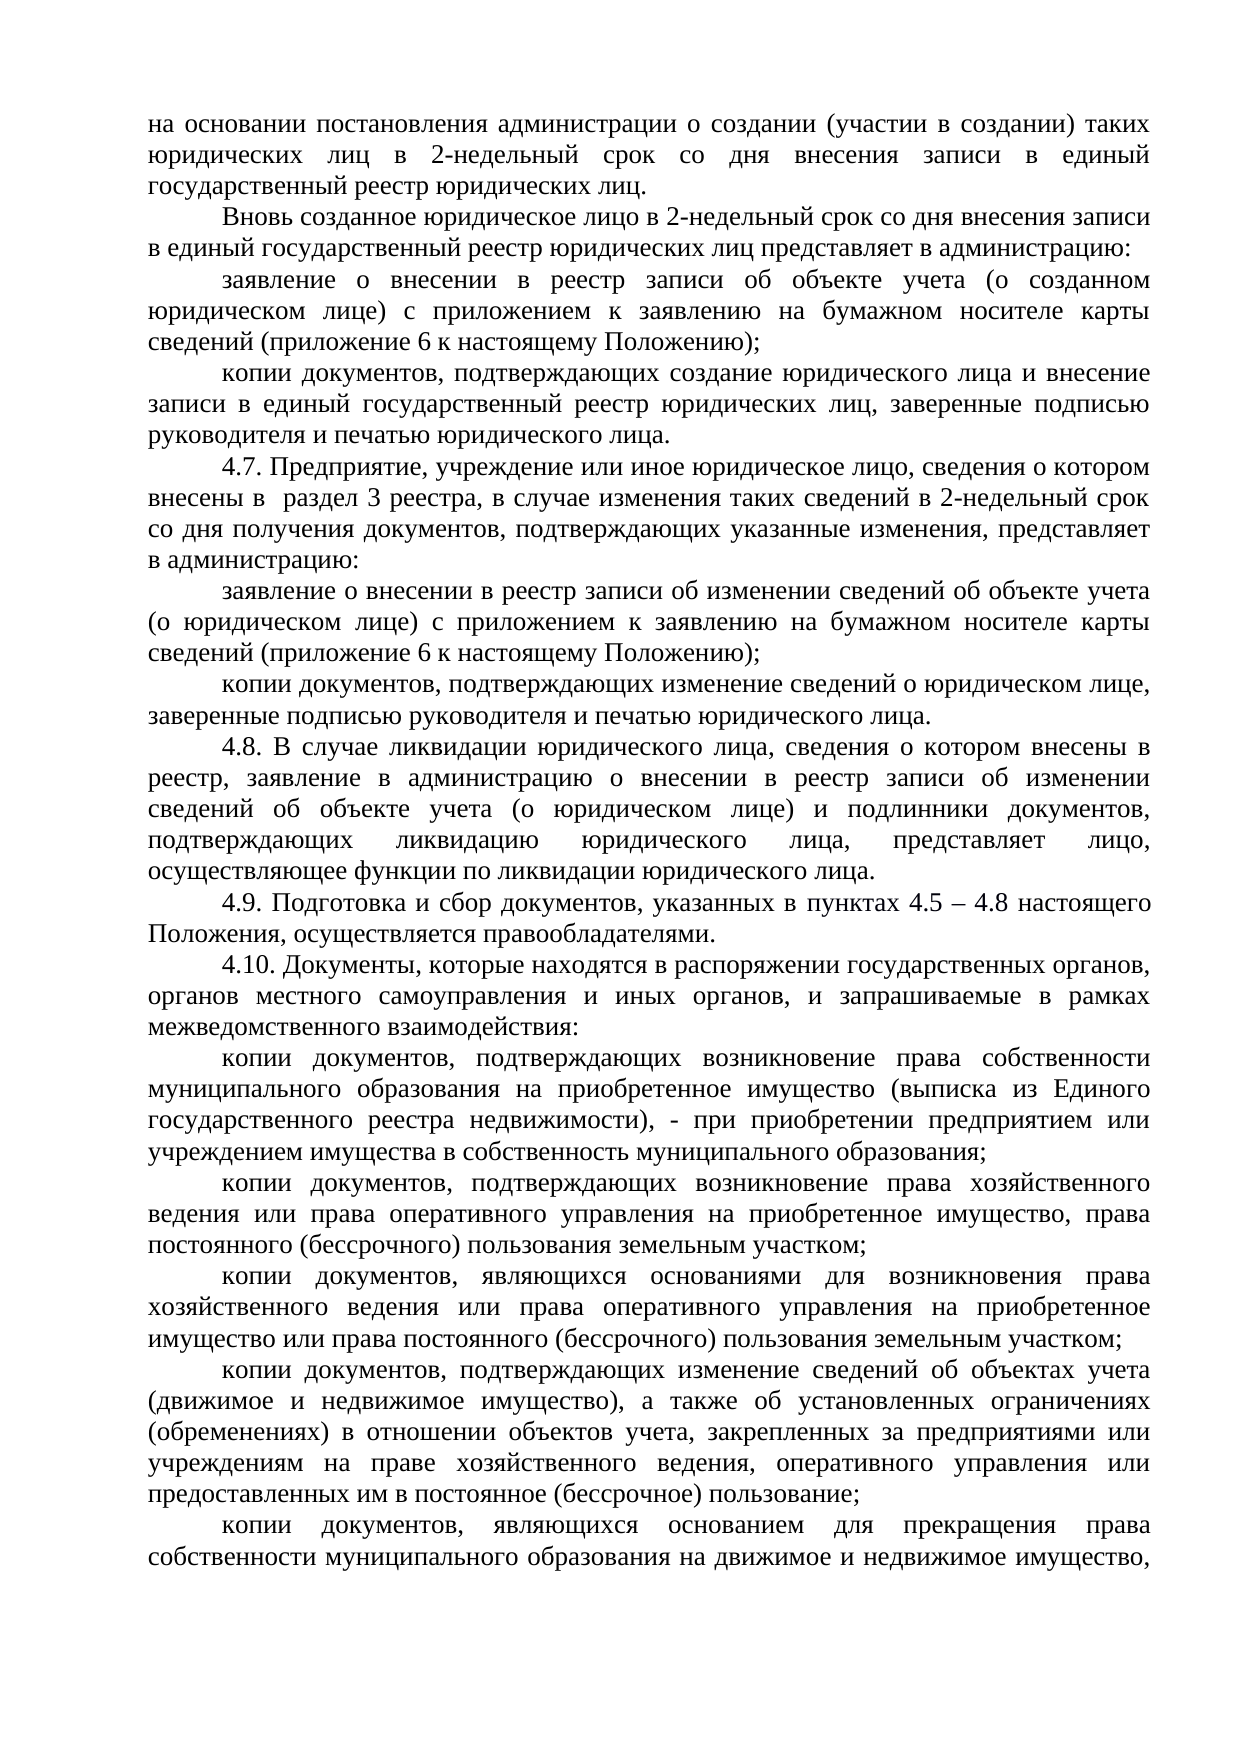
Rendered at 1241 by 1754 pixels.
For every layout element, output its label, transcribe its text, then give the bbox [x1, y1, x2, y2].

text копии документов, подтверждающих изменение сведений об объектах учета (движимое и недвижимое имущество), а также об установленных ограничениях (обременениях) в отношении объектов учета, закрепленных за предприятиями или учреждениям на праве хозяйственного ведения, оперативного управления или предоставленных им в постоянное (бессрочное) пользование; [148, 1353, 1152, 1508]
text копии документов, являющихся основаниями для возникновения права хозяйственного ведения или права оперативного управления на приобретенное имущество или права постоянного (бессрочного) пользования земельным участком; [148, 1259, 1152, 1353]
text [148, 1508, 1152, 1571]
text копии документов, подтверждающих изменение сведений о юридическом лице, заверенные подписью руководителя и печатью юридического лица. [148, 668, 1152, 730]
text 4.8. В случае ликвидации юридического лица, сведения о котором внесены в реестр, заявление в администрацию о внесении в реестр записи об изменении сведений об объекте учета (о юридическом лице) и подлинники документов, подтверждающих ликвидацию юридического лица, представляет лицо, осуществляющее функции по ликвидации юридического лица. [148, 730, 1152, 886]
text Вновь созданное юридическое лицо в 2-недельный срок со дня внесения записи в единый государственный реестр юридических лиц представляет в администрацию: [148, 200, 1152, 263]
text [148, 107, 1152, 200]
text 4.9. Подготовка и сбор документов, указанных в пунктах 4.5 – 4.8 настоящего Положения, осуществляется правообладателями. [148, 886, 1152, 948]
text копии документов, подтверждающих возникновение права хозяйственного ведения или права оперативного управления на приобретенное имущество, права постоянного (бессрочного) пользования земельным участком; [148, 1166, 1152, 1259]
text заявление о внесении в реестр записи об изменении сведений об объекте учета (о юридическом лице) с приложением к заявлению на бумажном носителе карты сведений (приложение 6 к настоящему Положению); [148, 574, 1152, 668]
text копии документов, подтверждающих возникновение права собственности муниципального образования на приобретенное имущество (выписка из Единого государственного реестра недвижимости), - при приобретении предприятием или учреждением имущества в собственность муниципального образования; [148, 1041, 1152, 1166]
text заявление о внесении в реестр записи об объекте учета (о созданном юридическом лице) с приложением к заявлению на бумажном носителе карты сведений (приложение 6 к настоящему Положению); [148, 263, 1152, 356]
text копии документов, подтверждающих создание юридического лица и внесение записи в единый государственный реестр юридических лиц, заверенные подписью руководителя и печатью юридического лица. [148, 356, 1152, 449]
text 4.10. Документы, которые находятся в распоряжении государственных органов, органов местного самоуправления и иных органов, и запрашиваемые в рамках межведомственного взаимодействия: [148, 948, 1152, 1041]
text 4.7. Предприятие, учреждение или иное юридическое лицо, сведения о котором внесены в раздел 3 реестра, в случае изменения таких сведений в 2-недельный срок со дня получения документов, подтверждающих указанные изменения, представляет в администрацию: [148, 449, 1152, 574]
